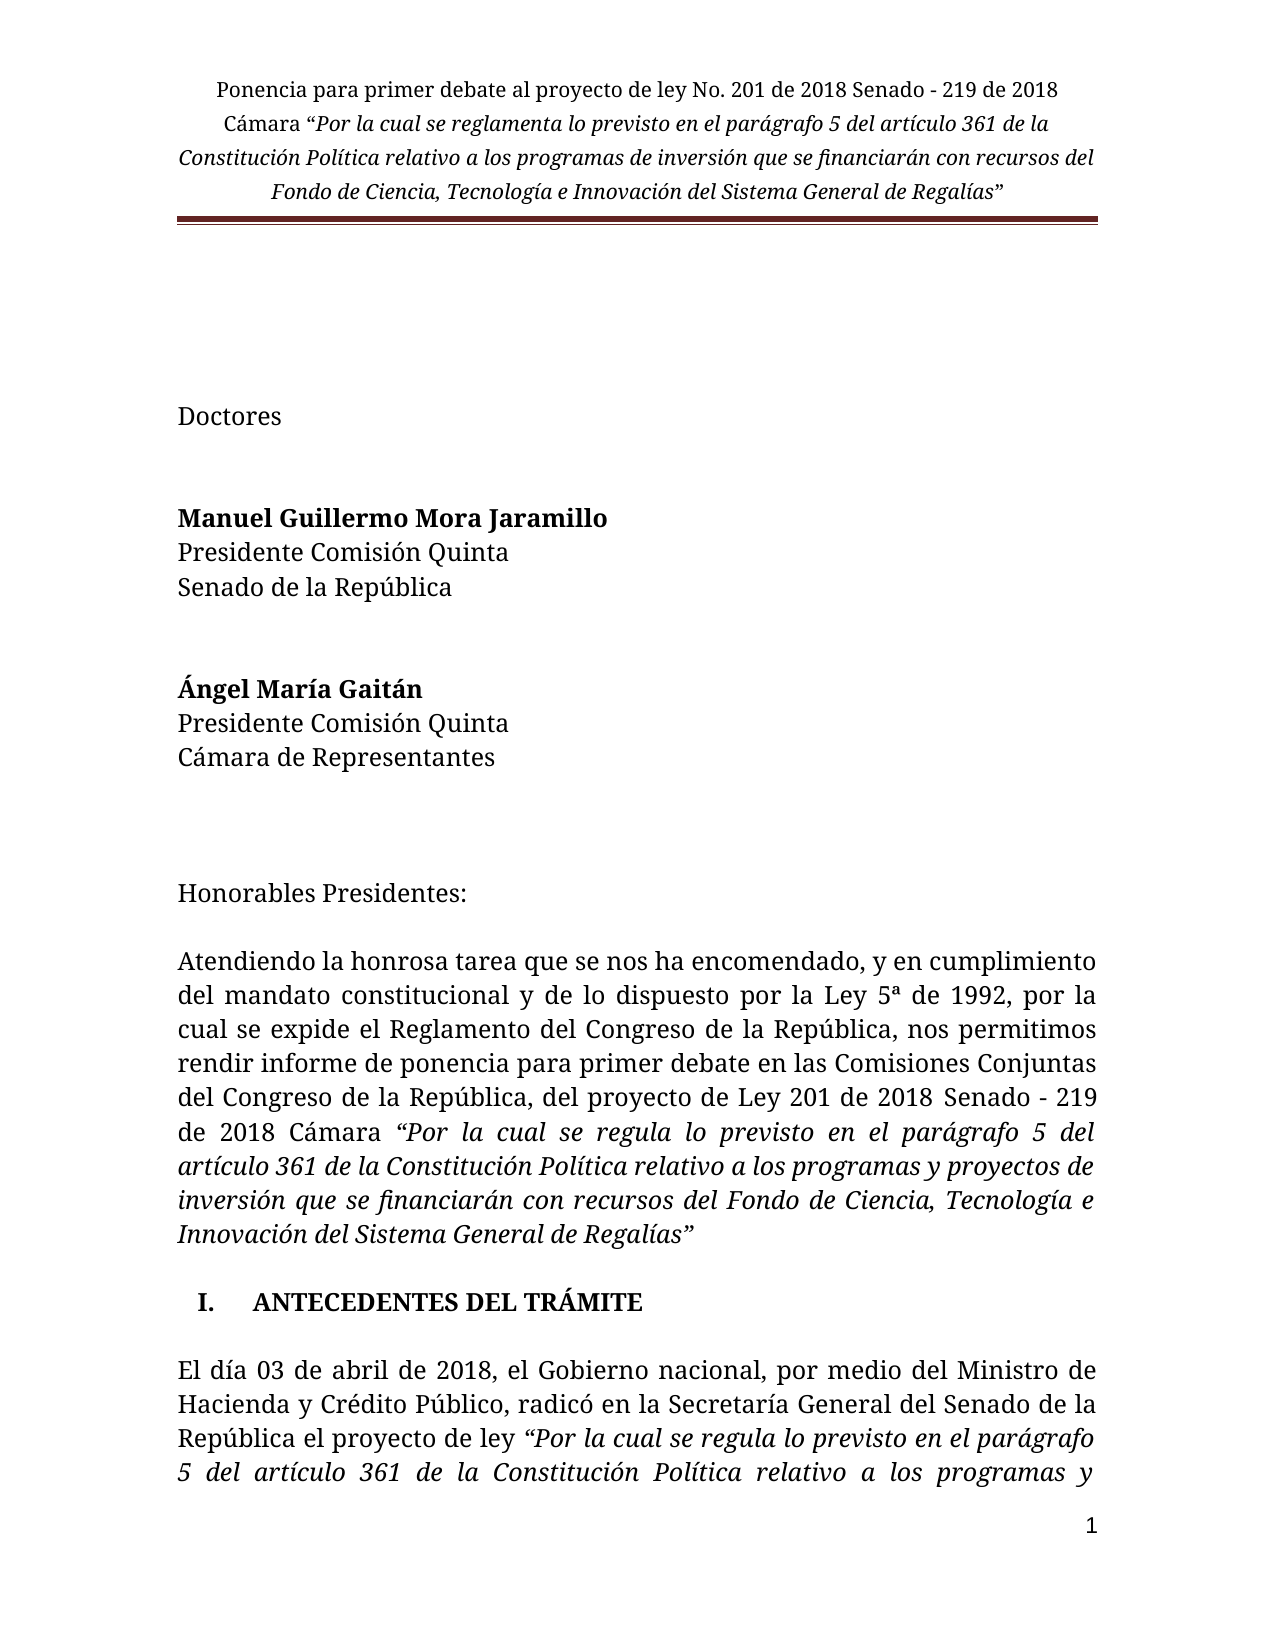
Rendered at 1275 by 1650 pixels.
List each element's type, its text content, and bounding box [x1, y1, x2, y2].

text Presidente Comisión Quinta [177, 535, 1098, 569]
text Presidente Comisión Quinta [177, 705, 1098, 739]
text Doctores [177, 399, 1098, 433]
text Honorables Presidentes: [177, 876, 1098, 910]
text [177, 1353, 1098, 1489]
text Cámara de Representantes [177, 739, 1098, 773]
text Atendiendo la honrosa tarea que se nos ha encomendado, y en cumplimiento del mandato constitucional y de lo dispuesto por la Ley 5ª de 1992, por la cual se expide el Reglamento del Congreso de la República, nos permitimos rendir informe de ponencia para primer debate en las Comisiones Conjuntas del Congreso de la República, del proyecto de Ley 201 de 2018 Senado - 219 de 2018 Cámara “Por la cual se regula lo previsto en el parágrafo 5 del artículo 361 de la Constitución Política relativo a los programas y proyectos de inversión que se financiarán con recursos del Fondo de Ciencia, Tecnología e Innovación del Sistema General de Regalías” [177, 944, 1098, 1250]
text Senado de la República [177, 569, 1098, 603]
text Ángel María Gaitán [177, 671, 1098, 705]
text Manuel Guillermo Mora Jaramillo [177, 501, 1098, 535]
list ANTECEDENTES DEL TRÁMITE [215, 1284, 1098, 1318]
